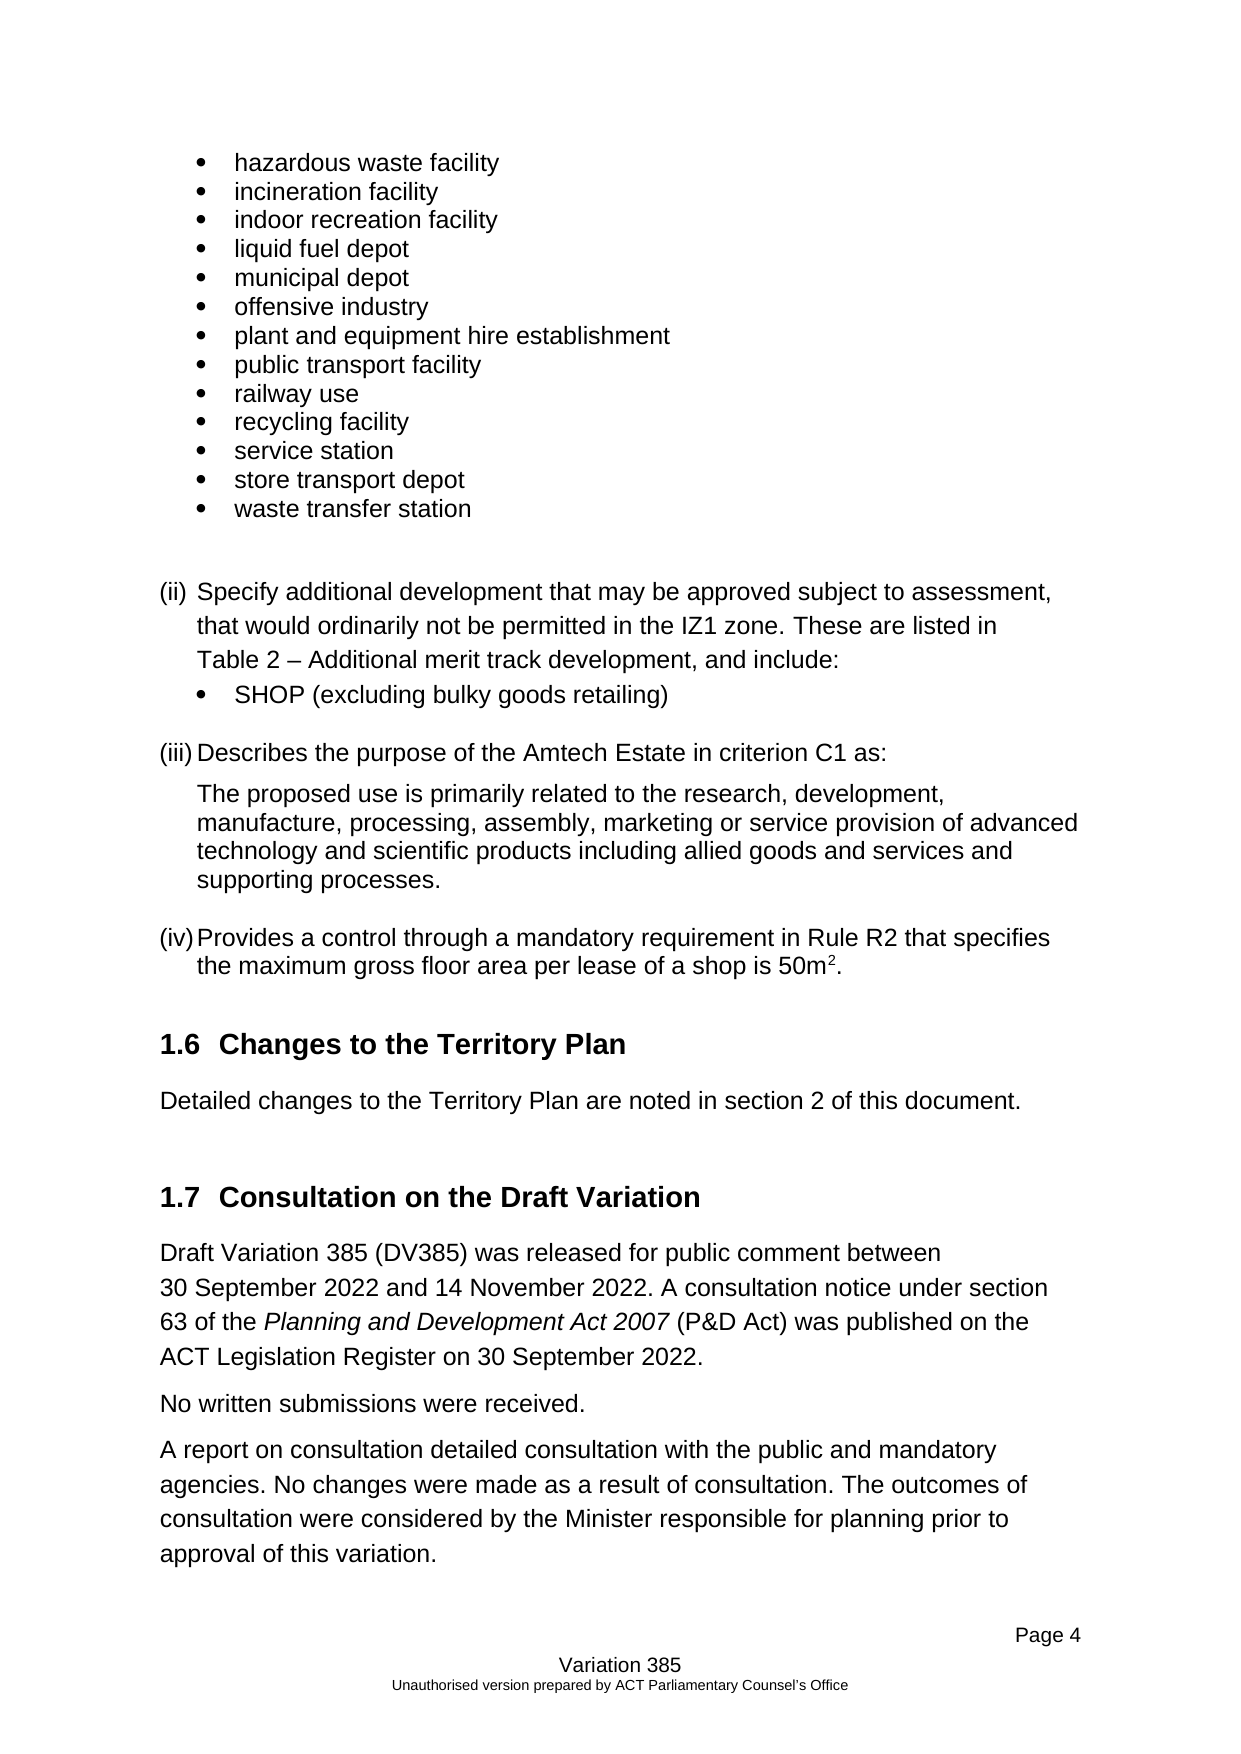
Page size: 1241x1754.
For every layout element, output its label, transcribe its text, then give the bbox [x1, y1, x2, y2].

list liquid fuel depot [197, 234, 1072, 263]
text Detailed changes to the Territory Plan are noted in section 2 of this document. [159, 1086, 1081, 1114]
list Provides a control through a mandatory requirement in Rule R2 that specifies the maximum gross floor area per lease of a shop is 50m2. [159, 923, 1072, 980]
list service station [197, 436, 1072, 465]
list waste transfer station [197, 494, 1072, 523]
list Describes the purpose of the Amtech Estate in criterion C1 as: [159, 738, 1072, 766]
text A report on consultation detailed consultation with the public and mandatory agencies. No changes were made as a result of consultation. The outcomes of consultation were considered by the Minister responsible for planning prior to approval of this variation. [159, 1436, 1081, 1568]
list SHOP (excluding bulky goods retailing) [197, 680, 1072, 709]
text Changes to the Territory Plan [159, 1027, 1081, 1061]
text No written submissions were received. [159, 1388, 1081, 1417]
text Consultation on the Draft Variation [159, 1179, 1081, 1213]
list Specify additional development that may be approved subject to assessment, that would ordinarily not be permitted in the IZ1 zone. These are listed in Table 2 – Additional merit track development, and include: [159, 577, 1072, 674]
list plant and equipment hire establishment [197, 321, 1072, 350]
list municipal depot [197, 263, 1072, 292]
list railway use [197, 378, 1072, 407]
list incineration facility [197, 177, 1072, 205]
list recycling facility [197, 407, 1072, 436]
text Draft Variation 385 (DV385) was released for public comment between 30 September 2022 and 14 November 2022. A consultation notice under section 63 of the Planning and Development Act 2007 (P&D Act) was published on the ACT Legislation Register on 30 September 2022. [159, 1238, 1081, 1370]
list indoor recreation facility [197, 205, 1072, 234]
text The proposed use is primarily related to the research, development, manufacture, processing, assembly, marketing or service provision of advanced technology and scientific products including allied goods and services and supporting processes. [197, 779, 1081, 894]
list offensive industry [197, 292, 1072, 321]
list store transport depot [197, 465, 1072, 494]
list hazardous waste facility [197, 148, 1072, 177]
list public transport facility [197, 350, 1072, 378]
